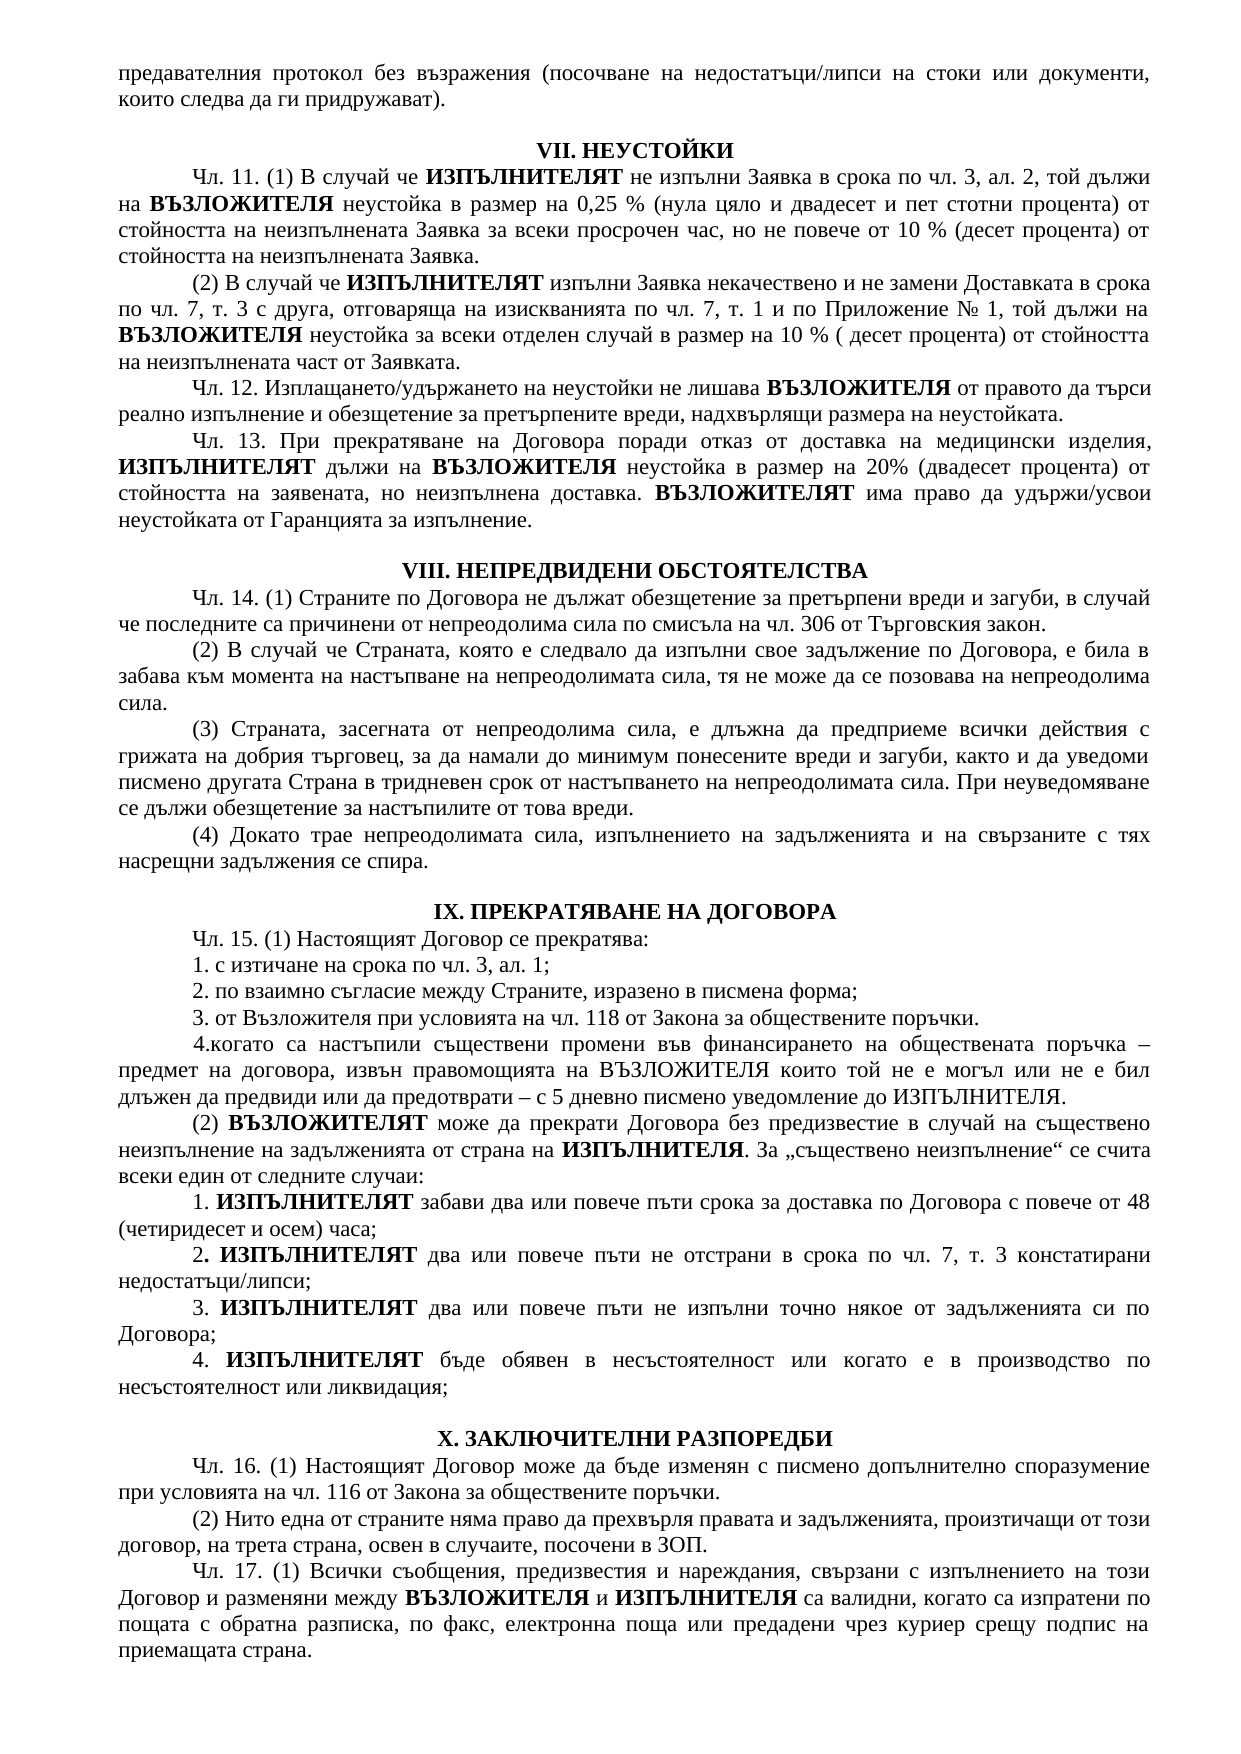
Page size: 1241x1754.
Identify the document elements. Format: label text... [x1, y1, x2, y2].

text Чл. 12. Изплащането/удържането на неустойки не лишава ВЪЗЛОЖИТЕЛЯ от правото да търси реално изпълнение и обезщетение за претърпените вреди, надхвърлящи размера на неустойката. [118, 374, 1152, 427]
text (4) Докато трае непреодолимата сила, изпълнението на задълженията и на свързаните с тях насрещни задължения се спира. [118, 821, 1152, 873]
text (2) Нито една от страните няма право да прехвърля правата и задълженията, произтичащи от този договор, на трета страна, освен в случаите, посочени в ЗОП. [118, 1504, 1152, 1557]
text Чл. 14. (1) Страните по Договора не дължат обезщетение за претърпени вреди и загуби, в случай че последните са причинени от непреодолима сила по смисъла на чл. 306 от Търговския закон. [118, 583, 1152, 636]
text Чл. 16. (1) Настоящият Договор може да бъде изменян с писмено допълнително споразумение при условията на чл. 116 от Закона за обществените поръчки. [118, 1452, 1152, 1504]
text VІІ. НЕУСТОЙКИ [118, 137, 1152, 163]
text (2) В случай че ИЗПЪЛНИТЕЛЯТ изпълни Заявка некачествено и не замени Доставката в срока по чл. 7, т. 3 с друга, отговаряща на изискванията по чл. 7, т. 1 и по Приложение № 1, той дължи на ВЪЗЛОЖИТЕЛЯ неустойка за всеки отделен случай в размер на 10 % ( десет процента) от стойността на неизпълнената част от Заявката. [118, 269, 1152, 374]
text (2) В случай че Страната, която е следвало да изпълни свое задължение по Договора, е била в забава към момента на настъпване на непреодолимата сила, тя не може да се позовава на непреодолима сила. [118, 636, 1152, 715]
text Чл. 13. При прекратяване на Договора поради отказ от доставка на медицински изделия, ИЗПЪЛНИТЕЛЯТ дължи на ВЪЗЛОЖИТЕЛЯ неустойка в размер на 20% (двадесет процента) от стойността на заявената, но неизпълнена доставка. ВЪЗЛОЖИТЕЛЯТ има право да удържи/усвои неустойката от Гаранцията за изпълнение. [118, 427, 1152, 532]
text Чл. 17. (1) Всички съобщения, предизвестия и нареждания, свързани с изпълнението на този Договор и разменяни между ВЪЗЛОЖИТЕЛЯ и ИЗПЪЛНИТЕЛЯ са валидни, когато са изпратени по пощата с обратна разписка, по факс, електронна поща или предадени чрез куриер срещу подпис на приемащата страна. [118, 1557, 1152, 1663]
text Чл. 11. (1) В случай че ИЗПЪЛНИТЕЛЯТ не изпълни Заявка в срока по чл. 3, ал. 2, той дължи на ВЪЗЛОЖИТЕЛЯ неустойка в размер на 0,25 % (нула цяло и двадесет и пет стотни процента) от стойността на неизпълнената Заявка за всеки просрочен час, но не повече от 10 % (десет процента) от стойността на неизпълнената Заявка. [118, 163, 1152, 269]
text 2. по взаимно съгласие между Страните, изразено в писмена форма; [118, 977, 1152, 1004]
text 3. ИЗПЪЛНИТЕЛЯТ два или повече пъти не изпълни точно някое от задълженията си по Договора; [118, 1294, 1152, 1346]
text Чл. 15. (1) Настоящият Договор се прекратява: [118, 925, 1152, 951]
text IХ. ПРЕКРАТЯВАНЕ НА ДОГОВОРА [118, 898, 1152, 925]
text 2. ИЗПЪЛНИТЕЛЯТ два или повече пъти не отстрани в срока по чл. 7, т. 3 констатирани недостатъци/липси; [118, 1241, 1152, 1294]
text 4.когато са настъпили съществени промени във финансирането на обществената поръчка – предмет на договора, извън правомощията на ВЪЗЛОЖИТЕЛЯ които той не е могъл или не е бил длъжен да предвиди или да предотврати – с 5 дневно писмено уведомление до ИЗПЪЛНИТЕЛЯ. [118, 1030, 1152, 1109]
text Х. ЗАКЛЮЧИТЕЛНИ РАЗПОРЕДБИ [118, 1426, 1152, 1452]
text (2) ВЪЗЛОЖИТЕЛЯТ може да прекрати Договора без предизвестие в случай на съществено неизпълнение на задълженията от страна на ИЗПЪЛНИТЕЛЯ. За „съществено неизпълнение“ се счита всеки един от следните случаи: [118, 1109, 1152, 1188]
text 1. ИЗПЪЛНИТЕЛЯТ забави два или повече пъти срока за доставка по Договора с повече от 48 (четиридесет и осем) часа; [118, 1188, 1152, 1241]
text 1. с изтичане на срока по чл. 3, ал. 1; [118, 951, 1152, 977]
text 3. от Възложителя при условията на чл. 118 от Закона за обществените поръчки. [118, 1004, 1152, 1030]
text (3) Страната, засегната от непреодолима сила, е длъжна да предприеме всички действия с грижата на добрия търговец, за да намали до минимум понесените вреди и загуби, както и да уведоми писмено другата Страна в тридневен срок от настъпването на непреодолимата сила. При неуведомяване се дължи обезщетение за настъпилите от това вреди. [118, 715, 1152, 821]
text 4. ИЗПЪЛНИТЕЛЯТ бъде обявен в несъстоятелност или когато е в производство по несъстоятелност или ликвидация; [118, 1346, 1152, 1399]
text VІІІ. НЕПРЕДВИДЕНИ ОБСТОЯТЕЛСТВА [118, 557, 1152, 583]
